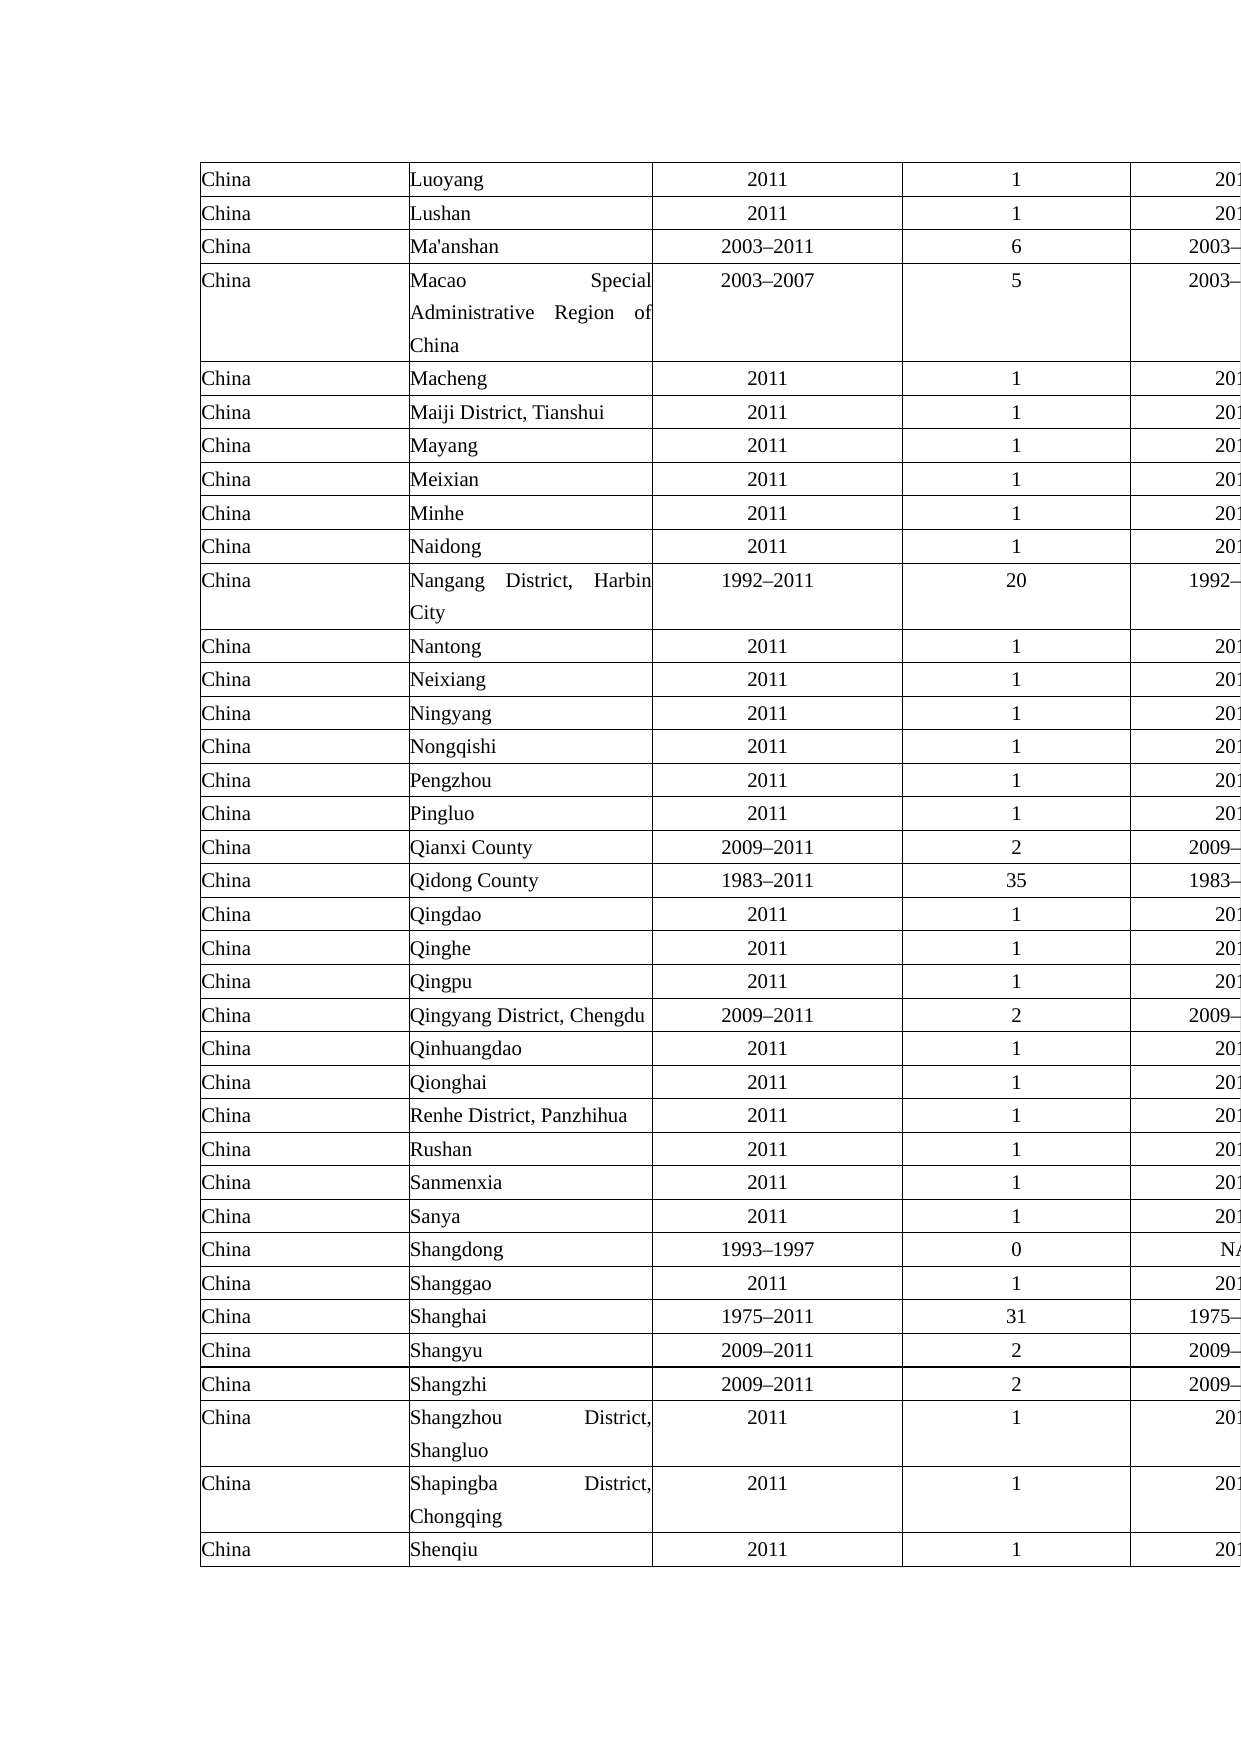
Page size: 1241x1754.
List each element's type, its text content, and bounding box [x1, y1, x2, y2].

table_cell China [201, 999, 409, 1031]
table_cell Lushan [410, 197, 652, 229]
table_cell China [201, 564, 409, 628]
table_cell 2011 [1131, 362, 1240, 395]
table_cell 2011 [1131, 530, 1240, 562]
table_cell Renhe District, Panzhihua [410, 1099, 652, 1132]
table_cell 2011 [1131, 1200, 1240, 1232]
table_cell 0 [903, 1233, 1130, 1266]
table_cell 2011 [653, 496, 902, 529]
table_cell Minhe [410, 496, 652, 529]
table_cell 2011 [1131, 197, 1240, 229]
table_cell China [201, 1200, 409, 1232]
table_cell Shenqiu [410, 1533, 652, 1566]
table_cell China [201, 530, 409, 562]
table_cell Shangzhou District, Shangluo [410, 1401, 652, 1466]
table_cell China [201, 1233, 409, 1266]
table_cell 2011 [653, 1099, 902, 1132]
table_cell 1 [903, 1032, 1130, 1064]
table_cell 2009–2011 [1131, 999, 1240, 1031]
table_cell China [201, 1401, 409, 1466]
table_cell Qingdao [410, 898, 652, 930]
table_cell 2 [903, 1334, 1130, 1366]
table_cell 2011 [653, 965, 902, 997]
table_cell 2011 [1131, 396, 1240, 428]
table_cell 2011 [1131, 797, 1240, 830]
table_cell China [201, 1032, 409, 1064]
table_cell China [201, 463, 409, 495]
table_cell China [201, 163, 409, 196]
table_cell China [201, 429, 409, 462]
table_cell 2011 [653, 396, 902, 428]
table_cell 2003–2007 [1131, 264, 1240, 361]
table_cell China [201, 831, 409, 863]
table_cell 2 [903, 999, 1130, 1031]
table_cell Sanya [410, 1200, 652, 1232]
table_cell NA [1131, 1233, 1240, 1266]
table_cell 6 [903, 230, 1130, 263]
table_cell China [201, 730, 409, 763]
table_cell China [201, 1467, 409, 1532]
table_cell 2009–2011 [1131, 1368, 1240, 1400]
table_cell China [201, 1533, 409, 1566]
table_cell 2 [903, 831, 1130, 863]
table_cell 2009–2011 [1131, 1334, 1240, 1366]
table_cell 1993–1997 [653, 1233, 902, 1266]
table_cell 2011 [653, 163, 902, 196]
table_cell China [201, 1166, 409, 1199]
table_cell 2011 [653, 362, 902, 395]
table_cell 1 [903, 1267, 1130, 1299]
table_cell 2011 [653, 630, 902, 662]
table_cell 2011 [1131, 898, 1240, 930]
table_cell 1 [903, 730, 1130, 763]
table_cell 2011 [1131, 663, 1240, 696]
table_cell 2009–2011 [653, 1368, 902, 1400]
table_cell China [201, 1300, 409, 1333]
table_cell 2003–2011 [1131, 230, 1240, 263]
table_cell 2011 [653, 1032, 902, 1064]
table_cell 31 [903, 1300, 1130, 1333]
table_cell 2011 [1131, 1066, 1240, 1098]
table_cell 35 [903, 864, 1130, 897]
table_cell 1 [903, 496, 1130, 529]
table_cell 2011 [653, 697, 902, 729]
table_cell 2009–2011 [653, 999, 902, 1031]
table_cell Sanmenxia [410, 1166, 652, 1199]
table_cell China [201, 496, 409, 529]
table_cell 2011 [1131, 1401, 1240, 1466]
table_cell 2011 [653, 797, 902, 830]
table_cell China [201, 965, 409, 997]
table_cell China [201, 898, 409, 930]
table_cell Shanghai [410, 1300, 652, 1333]
table_cell Shangdong [410, 1233, 652, 1266]
table_cell 1975–2011 [1131, 1300, 1240, 1333]
table_cell Qianxi County [410, 831, 652, 863]
table_cell 1 [903, 1467, 1130, 1532]
table_cell Shanggao [410, 1267, 652, 1299]
table_cell China [201, 396, 409, 428]
table_cell 2011 [653, 1401, 902, 1466]
table_cell 2011 [1131, 1032, 1240, 1064]
table_cell 1 [903, 1066, 1130, 1098]
table_cell China [201, 197, 409, 229]
table_cell 2003–2011 [653, 230, 902, 263]
table_cell 1 [903, 1166, 1130, 1199]
table_cell 1 [903, 630, 1130, 662]
table_cell China [201, 264, 409, 361]
table_cell 2009–2011 [1131, 831, 1240, 863]
table_cell 2011 [1131, 496, 1240, 529]
table_cell Shangzhi [410, 1368, 652, 1400]
table_cell 2011 [1131, 1133, 1240, 1165]
table_cell 2011 [653, 730, 902, 763]
table_cell Nantong [410, 630, 652, 662]
table_cell China [201, 1368, 409, 1400]
table_cell China [201, 362, 409, 395]
table_cell Nangang District, Harbin City [410, 564, 652, 628]
table_cell China [201, 630, 409, 662]
table_cell China [201, 797, 409, 830]
table_cell China [201, 1099, 409, 1132]
table_cell 2011 [653, 1467, 902, 1532]
table_cell Qingyang District, Chengdu [410, 999, 652, 1031]
table_cell China [201, 864, 409, 897]
table_cell 1 [903, 797, 1130, 830]
table_cell 1 [903, 764, 1130, 796]
table_cell Shangyu [410, 1334, 652, 1366]
table_cell 5 [903, 264, 1130, 361]
table_cell Rushan [410, 1133, 652, 1165]
table_cell 1 [903, 1099, 1130, 1132]
table_cell 2011 [653, 931, 902, 964]
table_cell 2011 [1131, 1099, 1240, 1132]
table_cell 1 [903, 697, 1130, 729]
table_cell 2011 [1131, 965, 1240, 997]
table_cell 2 [903, 1368, 1130, 1400]
table_cell 1 [903, 396, 1130, 428]
table_cell Naidong [410, 530, 652, 562]
table_cell 1992–2011 [1131, 564, 1240, 628]
table_cell 2009–2011 [653, 831, 902, 863]
table_cell 2011 [653, 429, 902, 462]
table_cell Macao Special Administrative Region of China [410, 264, 652, 361]
table_cell Shapingba District, Chongqing [410, 1467, 652, 1532]
table_cell 1 [903, 965, 1130, 997]
table_cell 2011 [653, 764, 902, 796]
table_cell China [201, 663, 409, 696]
table_cell China [201, 931, 409, 964]
table_cell China [201, 1133, 409, 1165]
table_cell Pingluo [410, 797, 652, 830]
table_cell 2011 [653, 1133, 902, 1165]
table_cell 2011 [653, 1066, 902, 1098]
table_cell 2011 [653, 898, 902, 930]
table_cell Pengzhou [410, 764, 652, 796]
table_cell 1 [903, 429, 1130, 462]
table_cell 2009–2011 [653, 1334, 902, 1366]
table_cell 2011 [1131, 1166, 1240, 1199]
table_cell Qionghai [410, 1066, 652, 1098]
table_cell 1 [903, 1133, 1130, 1165]
table_cell 1983–2011 [1131, 864, 1240, 897]
table_cell 2011 [653, 1533, 902, 1566]
table_cell 2011 [1131, 463, 1240, 495]
table_cell Maiji District, Tianshui [410, 396, 652, 428]
table_cell Nongqishi [410, 730, 652, 763]
table_cell 1 [903, 931, 1130, 964]
table_cell 1975–2011 [653, 1300, 902, 1333]
table_cell 2011 [1131, 931, 1240, 964]
table_cell Luoyang [410, 163, 652, 196]
table_cell 1 [903, 1401, 1130, 1466]
table_cell 2011 [653, 1200, 902, 1232]
table_cell 1992–2011 [653, 564, 902, 628]
table_cell 2011 [1131, 697, 1240, 729]
table_cell China [201, 1267, 409, 1299]
table_cell 1 [903, 163, 1130, 196]
table_cell China [201, 1334, 409, 1366]
table_cell 1983–2011 [653, 864, 902, 897]
table_cell 2011 [653, 463, 902, 495]
table_cell 2003–2007 [653, 264, 902, 361]
table_cell Mayang [410, 429, 652, 462]
table_cell 2011 [653, 530, 902, 562]
table_cell 2011 [1131, 730, 1240, 763]
table_cell Ningyang [410, 697, 652, 729]
table_cell 2011 [653, 1267, 902, 1299]
table_cell China [201, 764, 409, 796]
table_cell 2011 [653, 197, 902, 229]
table_cell 2011 [1131, 764, 1240, 796]
table_cell 1 [903, 463, 1130, 495]
table_cell Qinghe [410, 931, 652, 964]
table_cell Neixiang [410, 663, 652, 696]
table_cell Qinhuangdao [410, 1032, 652, 1064]
table_cell 2011 [653, 1166, 902, 1199]
table_cell Qidong County [410, 864, 652, 897]
table_cell 20 [903, 564, 1130, 628]
table_cell China [201, 1066, 409, 1098]
table_cell 1 [903, 530, 1130, 562]
table_cell China [201, 697, 409, 729]
table_cell Macheng [410, 362, 652, 395]
table_cell 2011 [1131, 1533, 1240, 1566]
table_cell 2011 [653, 663, 902, 696]
table_cell 2011 [1131, 1467, 1240, 1532]
table_cell 1 [903, 1533, 1130, 1566]
table_cell Meixian [410, 463, 652, 495]
table_cell 1 [903, 898, 1130, 930]
table_cell 2011 [1131, 1267, 1240, 1299]
table_cell 1 [903, 197, 1130, 229]
table_cell 2011 [1131, 429, 1240, 462]
table_cell Qingpu [410, 965, 652, 997]
table_cell 1 [903, 362, 1130, 395]
table_cell 1 [903, 663, 1130, 696]
table_cell 2011 [1131, 163, 1240, 196]
table_cell China [201, 230, 409, 263]
table_cell 2011 [1131, 630, 1240, 662]
table_cell 1 [903, 1200, 1130, 1232]
table_cell Ma'anshan [410, 230, 652, 263]
